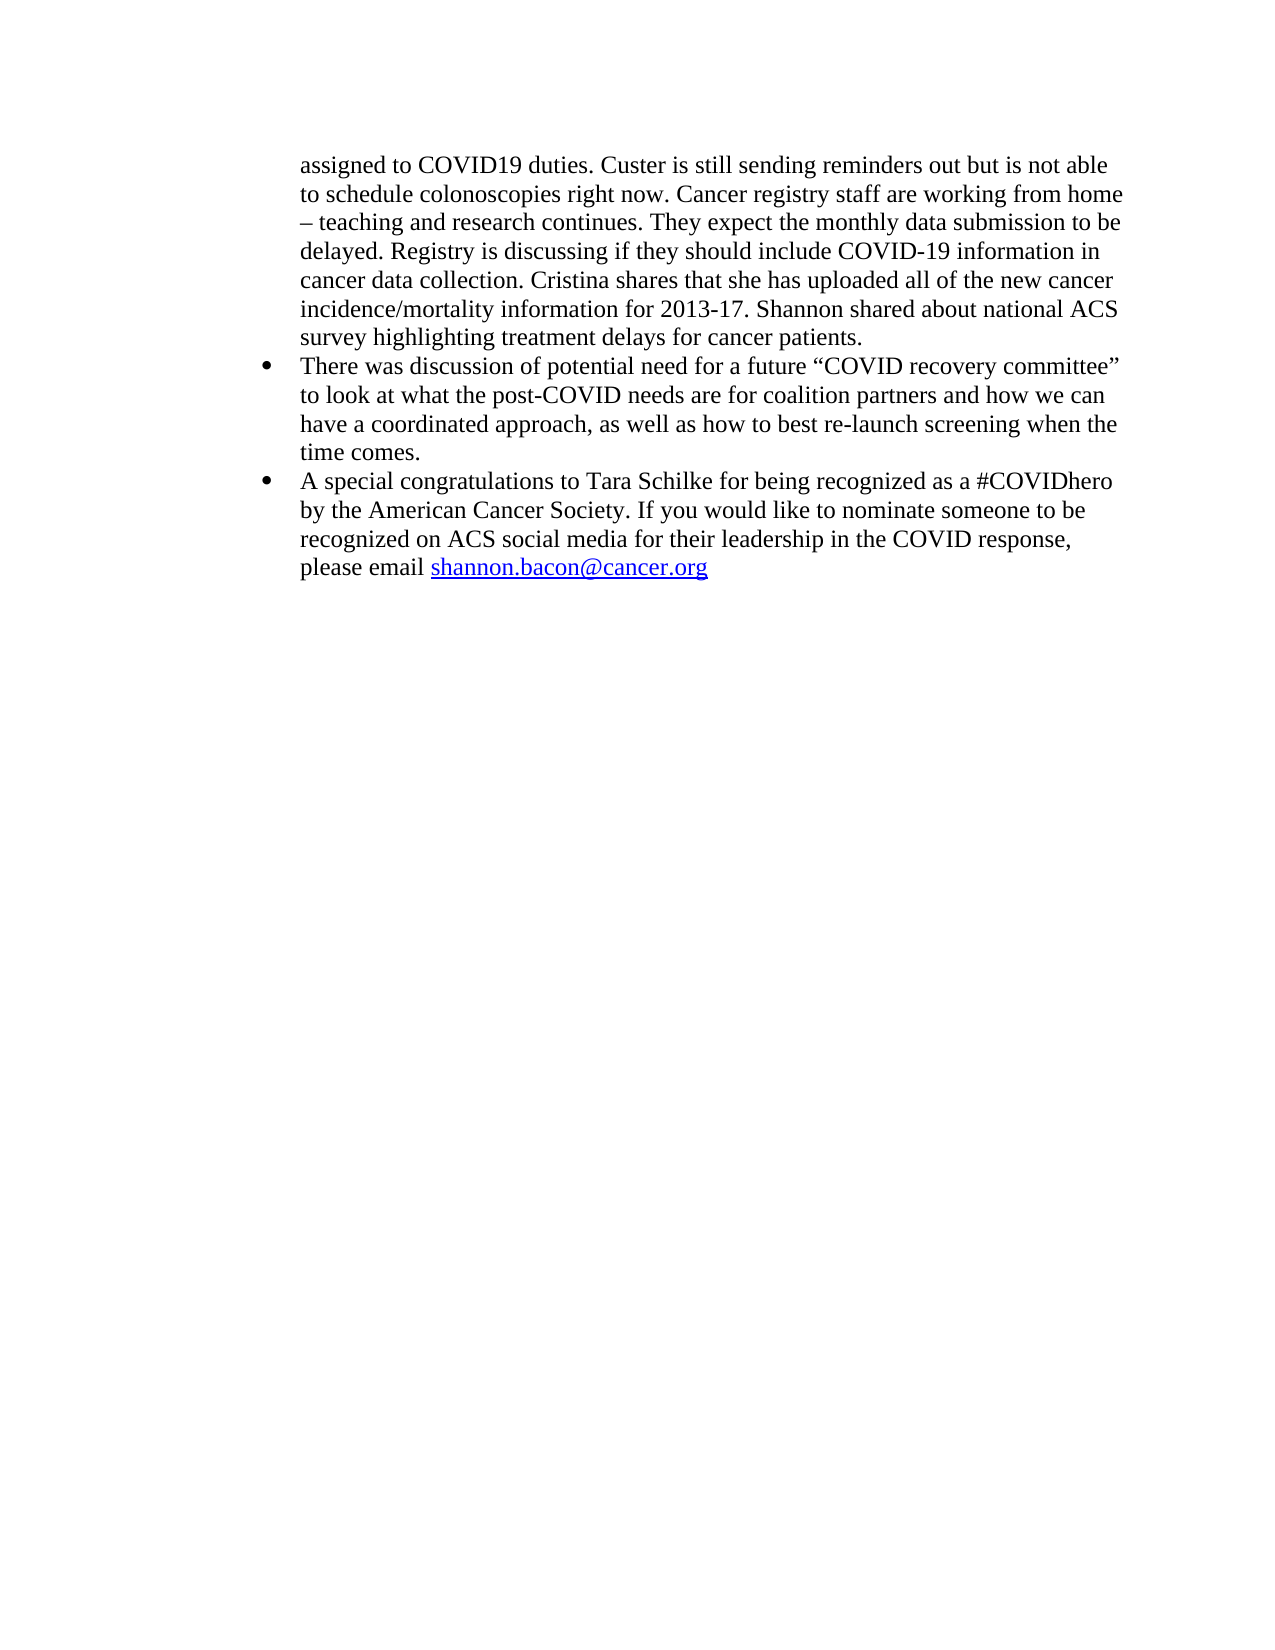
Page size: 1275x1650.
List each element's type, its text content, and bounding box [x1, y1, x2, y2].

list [262, 150, 1125, 351]
list There was discussion of potential need for a future “COVID recovery committee” to look at what the post-COVID needs are for coalition partners and how we can have a coordinated approach, as well as how to best re-launch screening when the time comes. [262, 351, 1125, 466]
list A special congratulations to Tara Schilke for being recognized as a #COVIDhero by the American Cancer Society. If you would like to nominate someone to be recognized on ACS social media for their leadership in the COVID response, please email shannon.bacon@cancer.org [262, 466, 1125, 581]
